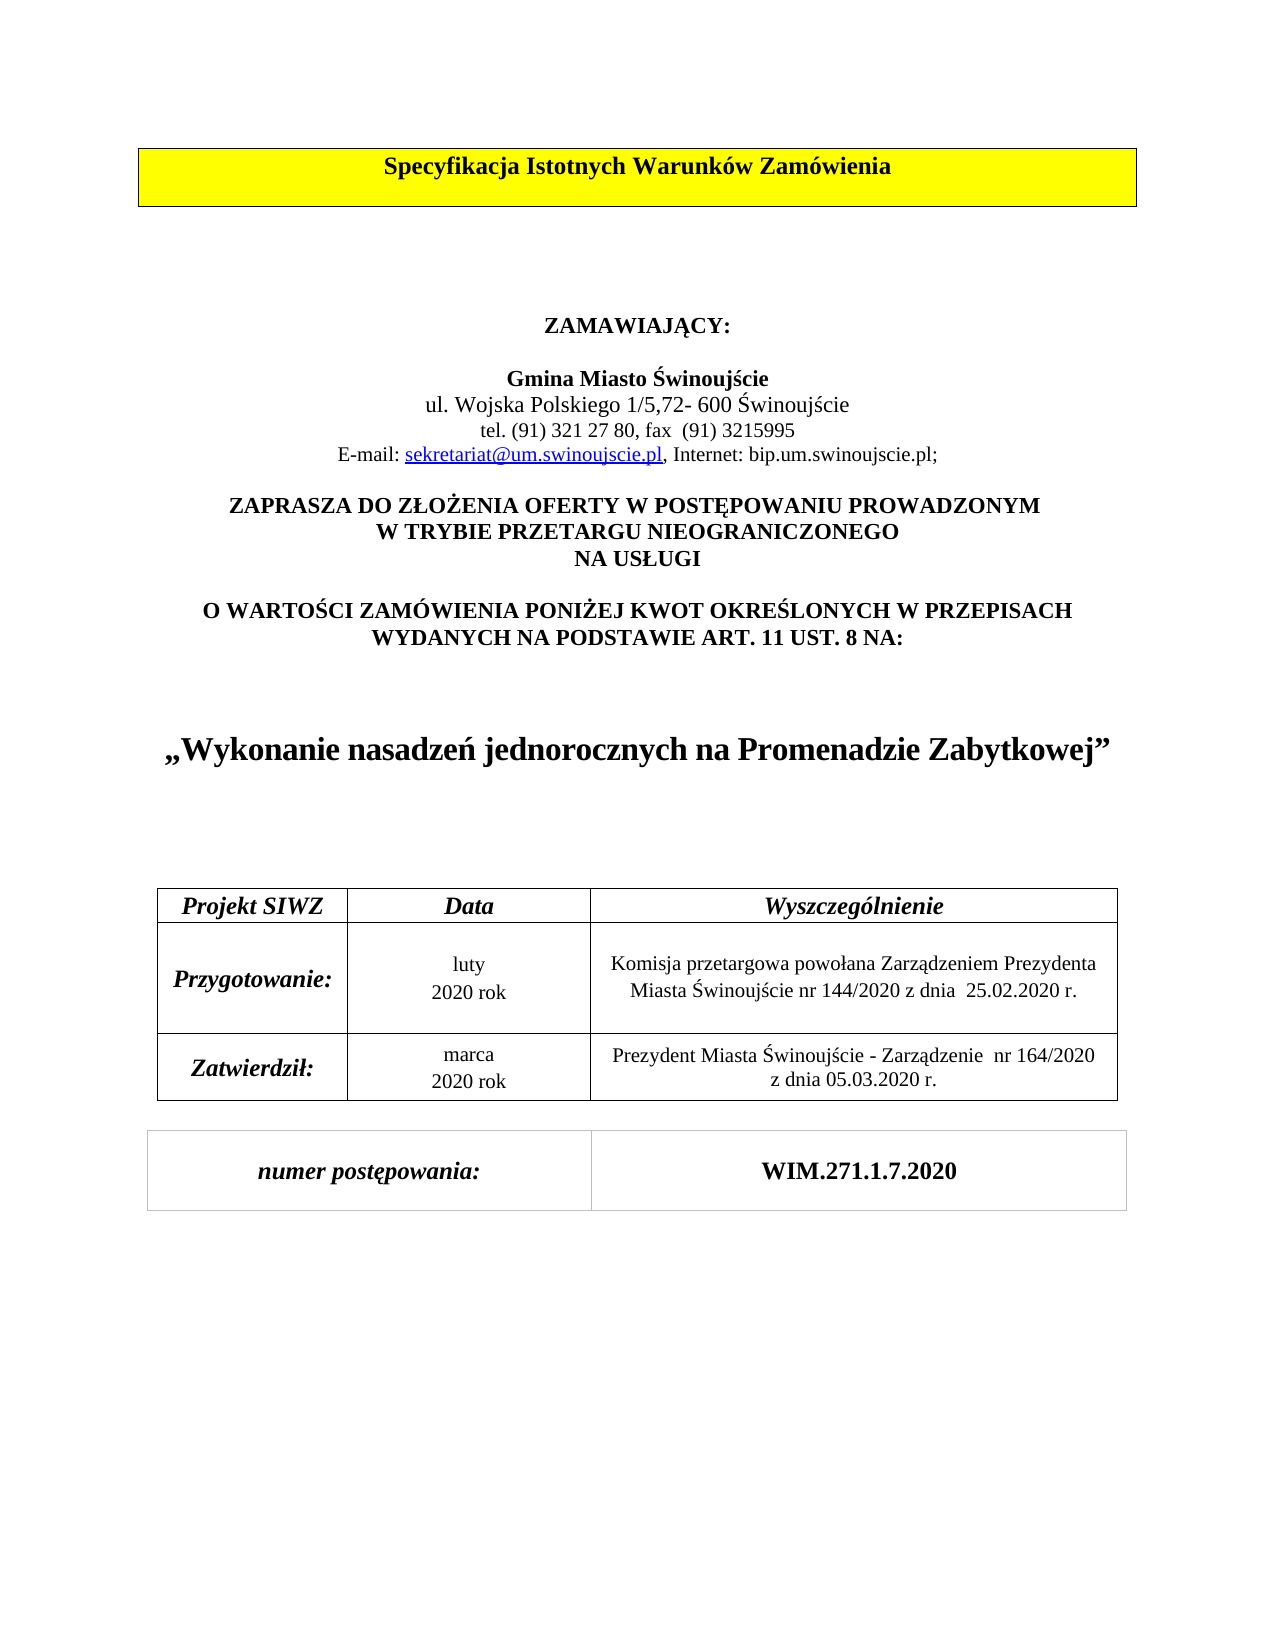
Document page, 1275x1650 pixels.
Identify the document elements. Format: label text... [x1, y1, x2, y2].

text E-mail: sekretariat@um.swinoujscie.pl, Internet: bip.um.swinoujscie.pl; [148, 442, 1127, 466]
table_cell luty 2020 rok [348, 923, 590, 1033]
text O WARTOŚCI ZAMÓWIENIA PONIŻEJ KWOT OKREŚLONYCH W PRZEPISACH WYDANYCH NA PODSTAWIE ART. 11 UST. 8 NA: [148, 597, 1127, 650]
table_cell marca 2020 rok [348, 1034, 590, 1100]
text „Wykonanie nasadzeń jednorocznych na Promenadzie Zabytkowej” [148, 729, 1127, 767]
table_header WIM.271.1.7.2020 [592, 1131, 1126, 1209]
text tel. (91) 321 27 80, fax (91) 3215995 [148, 417, 1127, 442]
text ZAPRASZA DO ZŁOŻENIA OFERTY W POSTĘPOWANIU PROWADZONYM W TRYBIE PRZETARGU NIEOGRANICZONEGO [148, 492, 1127, 545]
subtitle Gmina Miasto Świnoujście [148, 365, 1127, 391]
table_cell Zatwierdził: [158, 1034, 347, 1100]
subtitle ul. Wojska Polskiego 1/5,72- 600 Świnoujście [148, 391, 1127, 417]
text ZAMAWIAJĄCY: [148, 312, 1127, 338]
table_cell Prezydent Miasta Świnoujście - Zarządzenie nr 164/2020 z dnia 05.03.2020 r. [591, 1034, 1117, 1100]
table_header Data [348, 889, 590, 922]
table_cell Przygotowanie: [158, 923, 347, 1033]
subtitle Specyfikacja Istotnych Warunków Zamówienia [139, 149, 1136, 176]
table_cell Komisja przetargowa powołana Zarządzeniem Prezydenta Miasta Świnoujście nr 144/2020 z dnia 25.02.2020 r. [591, 923, 1117, 1033]
table_header Projekt SIWZ [158, 889, 347, 922]
table_header numer postępowania: [148, 1131, 591, 1209]
table_header Wyszczególnienie [591, 889, 1117, 922]
text NA USŁUGI [148, 545, 1127, 571]
